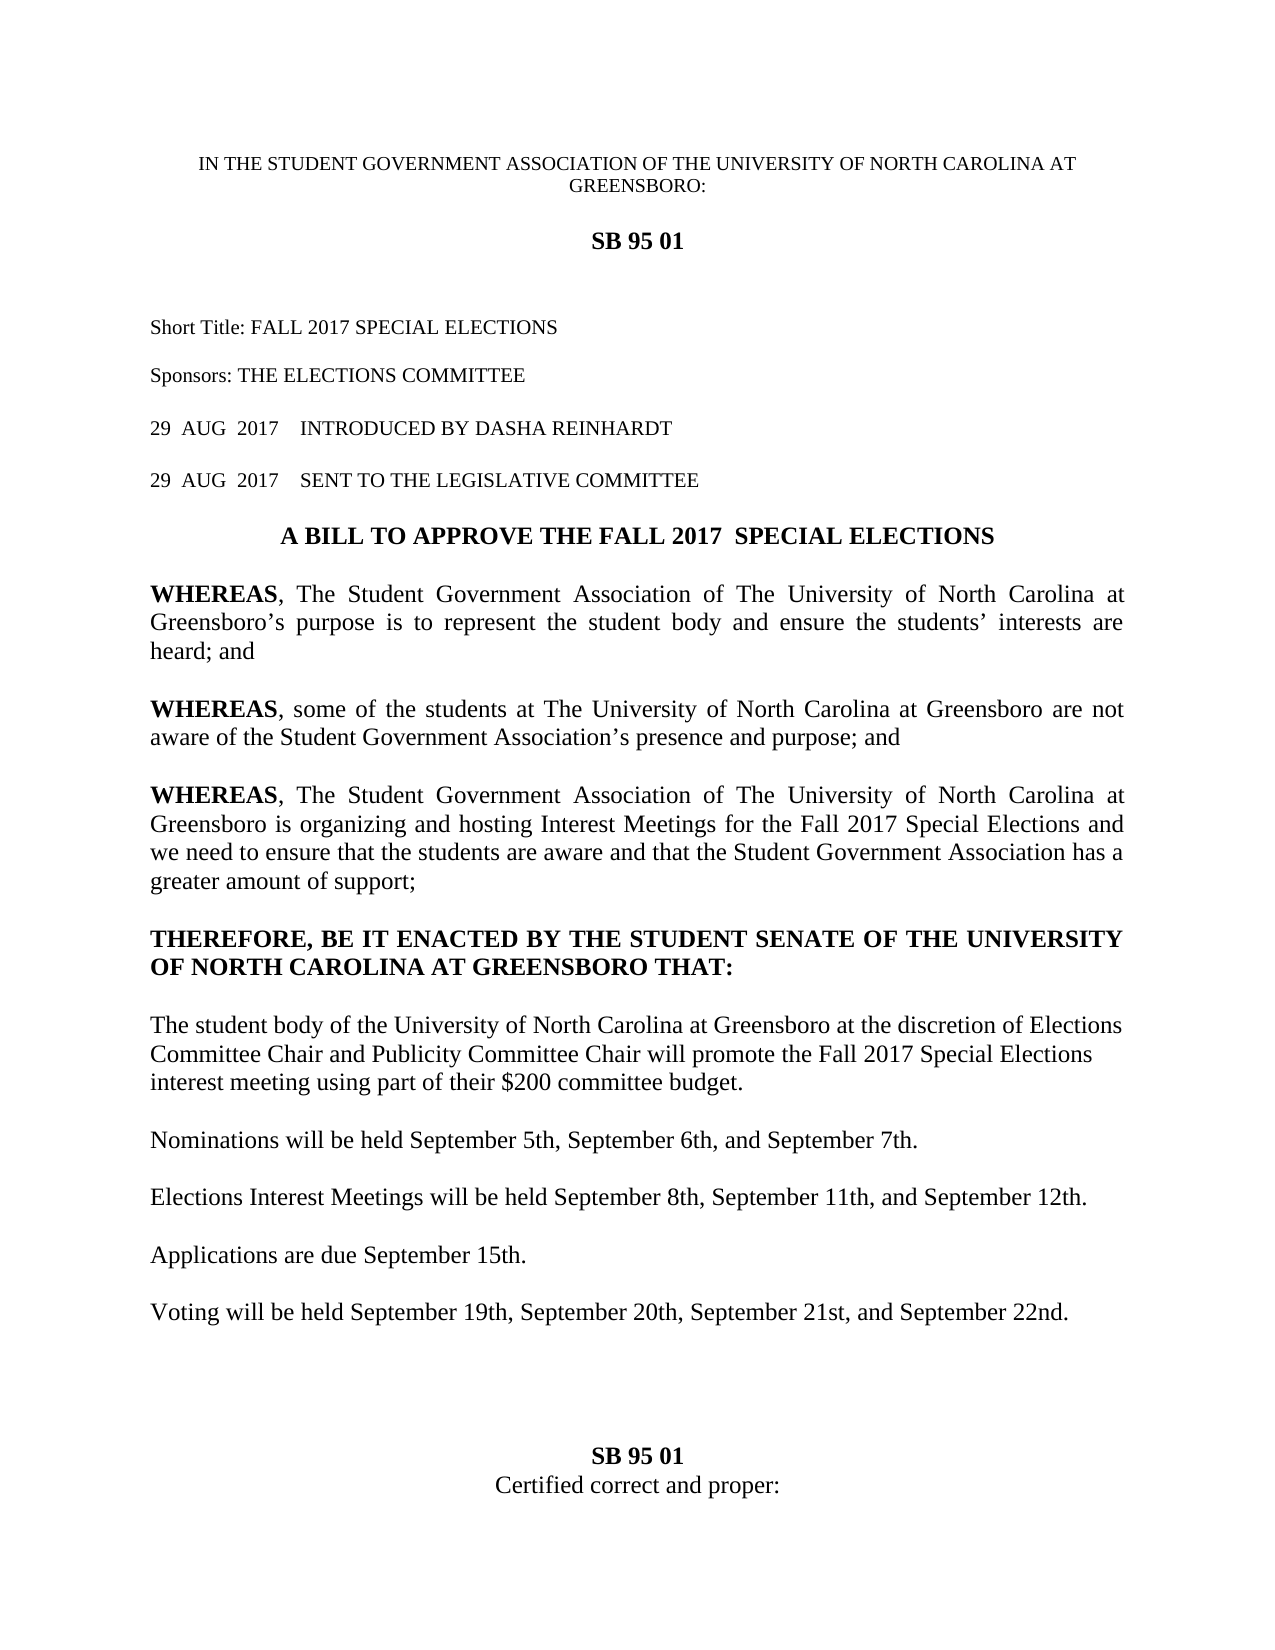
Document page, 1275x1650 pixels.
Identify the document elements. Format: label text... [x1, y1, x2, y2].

text Elections Interest Meetings will be held September 8th, September 11th, and September 12th. [150, 1182, 1125, 1211]
text Certified correct and proper: [150, 1470, 1125, 1499]
text Short Title: FALL 2017 SPECIAL ELECTIONS [150, 314, 1125, 339]
text 29 AUG 2017 INTRODUCED BY DASHA REINHARDT [150, 416, 1125, 439]
text A BILL TO APPROVE THE FALL 2017 SPECIAL ELECTIONS [150, 521, 1125, 550]
text WHEREAS, The Student Government Association of The University of North Carolina at Greensboro is organizing and hosting Interest Meetings for the Fall 2017 Special Elections and we need to ensure that the students are aware and that the Student Government Association has a greater amount of support; [150, 780, 1125, 895]
text WHEREAS, some of the students at The University of North Carolina at Greensboro are not aware of the Student Government Association’s presence and purpose; and [150, 694, 1125, 751]
text The student body of the University of North Carolina at Greensboro at the discretion of Elections Committee Chair and Publicity Committee Chair will promote the Fall 2017 Special Elections interest meeting using part of their $200 committee budget. [150, 1010, 1125, 1096]
text SB 95 01 [150, 1441, 1125, 1470]
text THEREFORE, BE IT ENACTED BY THE STUDENT SENATE OF THE UNIVERSITY OF NORTH CAROLINA AT GREENSBORO THAT: [150, 924, 1125, 981]
text IN THE STUDENT GOVERNMENT ASSOCIATION OF THE UNIVERSITY OF NORTH CAROLINA AT GREENSBORO: [150, 151, 1125, 197]
text Voting will be held September 19th, September 20th, September 21st, and September 22nd. [150, 1297, 1125, 1326]
text Nominations will be held September 5th, September 6th, and September 7th. [150, 1125, 1125, 1154]
text WHEREAS, The Student Government Association of The University of North Carolina at Greensboro’s purpose is to represent the student body and ensure the students’ interests are heard; and [150, 579, 1125, 665]
text 29 AUG 2017 SENT TO THE LEGISLATIVE COMMITTEE [150, 468, 1125, 492]
text SB 95 01 [150, 226, 1125, 254]
text Sponsors: THE ELECTIONS COMMITTEE [150, 363, 1125, 387]
text Applications are due September 15th. [150, 1240, 1125, 1269]
